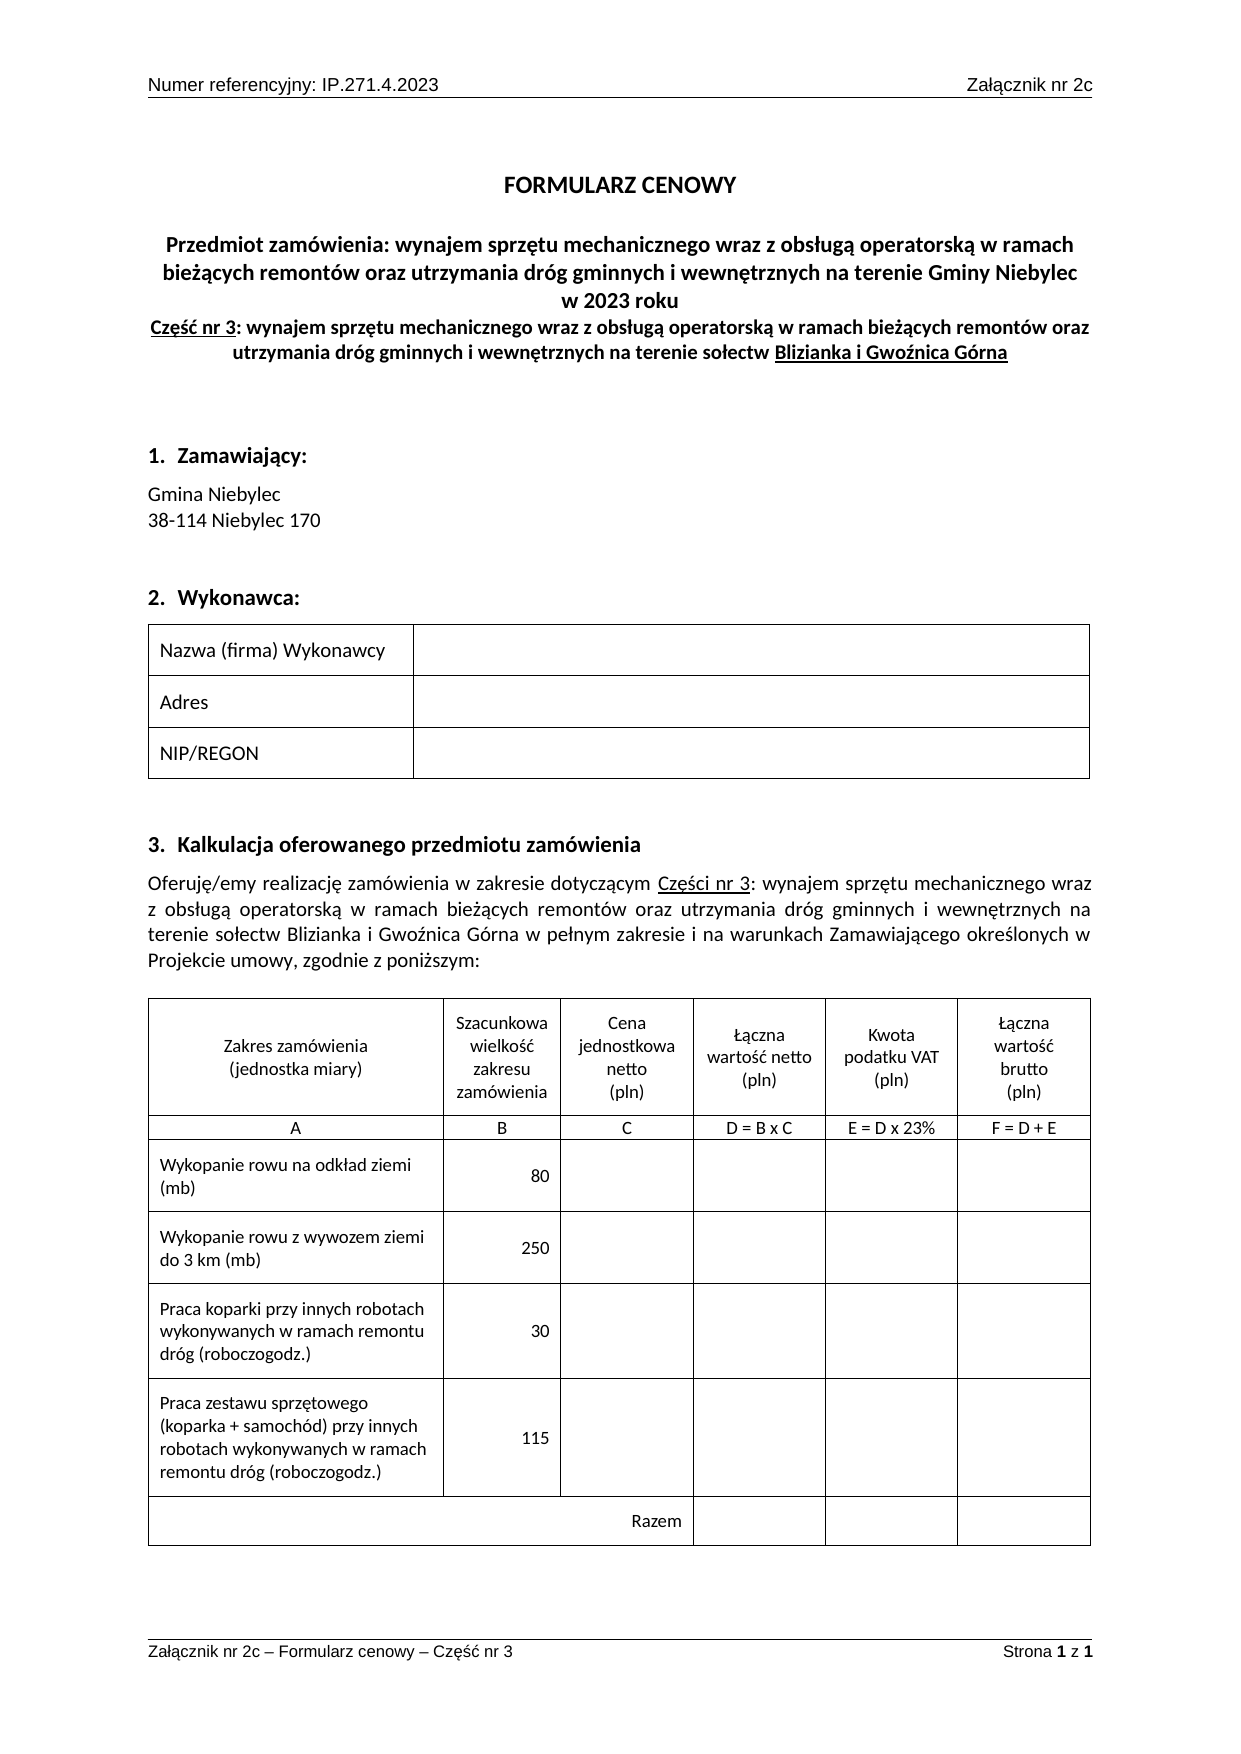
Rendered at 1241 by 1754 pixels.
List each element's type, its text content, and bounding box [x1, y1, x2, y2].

table_header [414, 625, 1089, 675]
table_cell [561, 1212, 693, 1283]
table_cell [958, 1284, 1090, 1378]
table_cell A [149, 1116, 443, 1139]
table_cell [694, 1140, 825, 1211]
table_cell [694, 1212, 825, 1283]
table_cell Wykopanie rowu z wywozem ziemi do [149, 1212, 443, 1283]
table_cell NIP/REGON [149, 728, 413, 778]
table_cell [958, 1497, 1090, 1544]
text Przedmiot zamówienia: wynajem sprzętu mechanicznego wraz z obsługą operatorską w ramach bieżących remontów oraz utrzymania dróg gminnych i wewnętrznych na terenie Gminy Niebylec w 2023 roku [148, 230, 1092, 314]
table_cell [414, 728, 1089, 778]
text Oferuję/emy realizację zamówienia w zakresie dotyczącym Części nr 3: wynajem sprzętu mechanicznego wraz z obsługą operatorską w ramach bieżących remontów oraz utrzymania dróg gminnych i wewnętrznych na terenie sołectw Blizianka i Gwoźnica Górna w pełnym zakresie i na warunkach Zamawiającego określonych w Projekcie umowy, zgodnie z poniższym: [148, 871, 1092, 972]
table_header Łączna wartość netto (pln) [694, 999, 825, 1115]
table_cell D = B x C [694, 1116, 825, 1139]
table_cell [414, 676, 1089, 727]
table_cell Praca koparki przy innych robotach wykonywanych w ramach remontu dróg (roboczogodz.) [149, 1284, 443, 1378]
table_header Zakres zamówienia (jednostka miary) [149, 999, 443, 1115]
table_cell E = D x 23% [826, 1116, 957, 1139]
table_cell Razem [149, 1497, 693, 1544]
table_cell F = D + E [958, 1116, 1090, 1139]
text 38-114 Niebylec 170 [148, 507, 1092, 532]
table_cell [694, 1497, 825, 1544]
text Gmina Niebylec [148, 482, 1092, 507]
table_cell Wykopanie rowu na odkład ziemi (mb) [149, 1140, 443, 1211]
table_cell 115 [444, 1379, 560, 1496]
table_cell [826, 1140, 957, 1211]
table_header Cena jednostkowa netto (pln) [561, 999, 693, 1115]
table_cell B [444, 1116, 560, 1139]
table_cell [958, 1140, 1090, 1211]
table_cell [561, 1379, 693, 1496]
table_cell Praca zestawu sprzętowego (koparka + samochód) przy innych robotach wykonywanych w ramach remontu dróg (roboczogodz.) [149, 1379, 443, 1496]
table_cell [826, 1379, 957, 1496]
table_cell [958, 1379, 1090, 1496]
table_header Łączna wartość brutto (pln) [958, 999, 1090, 1115]
table_cell [694, 1379, 825, 1496]
table_header Nazwa (firma) Wykonawcy [149, 625, 413, 675]
table_cell 250 [444, 1212, 560, 1283]
table_cell 30 [444, 1284, 560, 1378]
table_cell 80 [444, 1140, 560, 1211]
table_cell [826, 1284, 957, 1378]
text Część nr 3: wynajem sprzętu mechanicznego wraz z obsługą operatorską w ramach bieżących remontów oraz utrzymania dróg gminnych i wewnętrznych na terenie sołectw Blizianka i Gwoźnica Górna [148, 314, 1092, 365]
table_cell [826, 1497, 957, 1544]
table_header Kwota podatku VAT (pln) [826, 999, 957, 1115]
table_cell Adres [149, 676, 413, 727]
table_cell [694, 1284, 825, 1378]
list Zamawiający: [148, 441, 1092, 469]
table_cell C [561, 1116, 693, 1139]
table_cell [561, 1140, 693, 1211]
list Kalkulacja oferowanego przedmiotu zamówienia [148, 830, 1092, 858]
table_cell [826, 1212, 957, 1283]
table_header Szacunkowa wielkość zakresu zamówienia [444, 999, 560, 1115]
text FORMULARZ CENOWY [148, 169, 1092, 199]
list Wykonawca: [148, 583, 1092, 611]
table_cell [958, 1212, 1090, 1283]
table_cell [561, 1284, 693, 1378]
